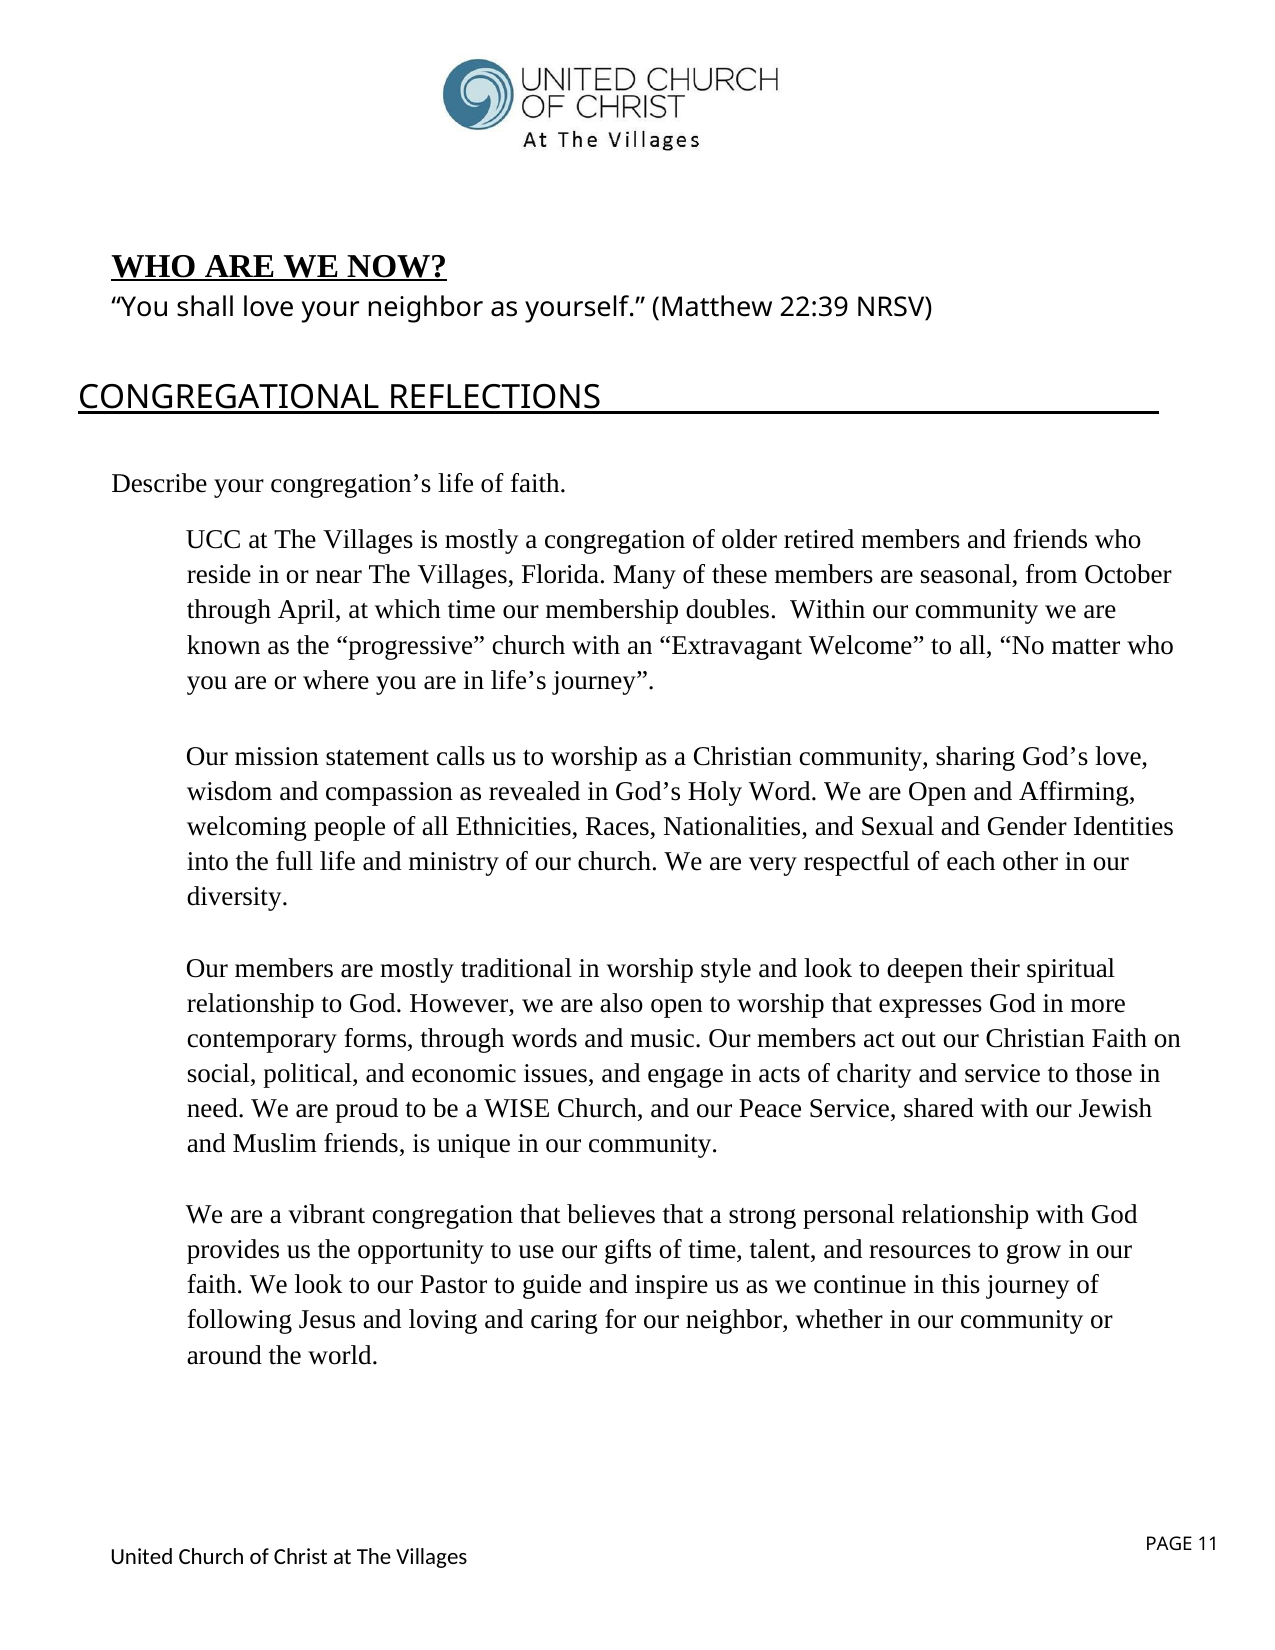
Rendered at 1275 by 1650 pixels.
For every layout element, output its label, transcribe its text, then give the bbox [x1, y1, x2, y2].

text “You shall love your neighbor as yourself.” (Matthew 22:39 NRSV) [111, 287, 1158, 324]
text WHO ARE WE NOW? [111, 246, 1193, 284]
text Describe your congregation’s life of faith. [111, 467, 1192, 499]
text UCC at The Villages is mostly a congregation of older retired members and friends who reside in or near The Villages, Florida. Many of these members are seasonal, from October through April, at which time our membership doubles. Within our community we are known as the “progressive” church with an “Extravagant Welcome” to all, “No matter who you are or where you are in life’s journey”. [186, 523, 1192, 695]
subtitle CONGREGATIONAL REFLECTIONS [36, 373, 1193, 419]
text Our mission statement calls us to worship as a Christian community, sharing God’s love, wisdom and compassion as revealed in God’s Holy Word. We are Open and Affirming, welcoming people of all Ethnicities, Races, Nationalities, and Sexual and Gender Identities into the full life and ministry of our church. We are very respectful of each other in our diversity. [186, 740, 1192, 911]
text Our members are mostly traditional in worship style and look to deepen their spiritual relationship to God. However, we are also open to worship that expresses God in more contemporary forms, through words and music. Our members act out our Christian Faith on social, political, and economic issues, and engage in acts of charity and service to those in need. We are proud to be a WISE Church, and our Peace Service, shared with our Jewish and Muslim friends, is unique in our community. [186, 952, 1192, 1158]
text We are a vibrant congregation that believes that a strong personal relationship with God provides us the opportunity to use our gifts of time, talent, and resources to grow in our faith. We look to our Pastor to guide and inspire us as we continue in this journey of following Jesus and loving and caring for our neighbor, whether in our community or around the world. [186, 1198, 1192, 1370]
picture [430, 45, 799, 171]
